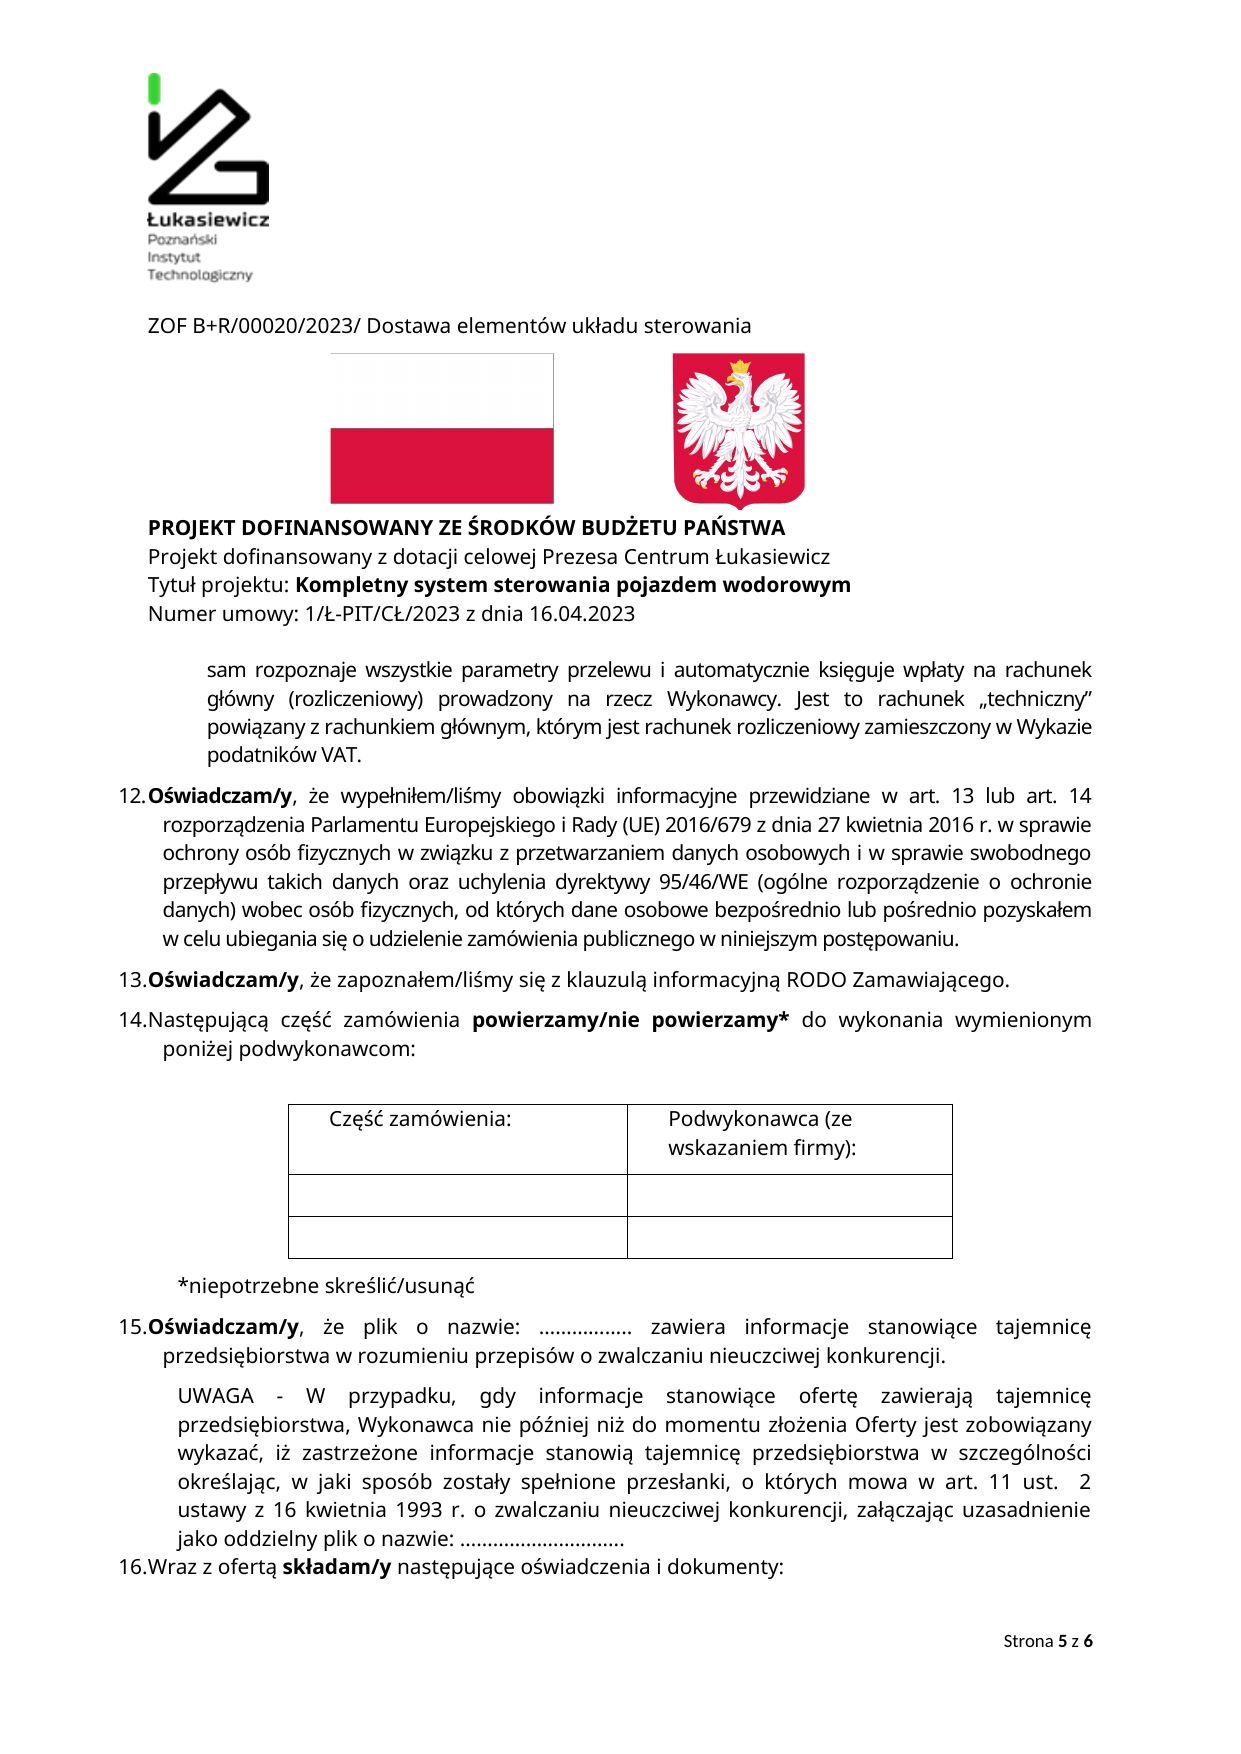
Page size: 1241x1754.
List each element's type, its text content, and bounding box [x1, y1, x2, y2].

table_cell [628, 1217, 952, 1258]
list Następującą część zamówienia powierzamy/nie powierzamy* do wykonania wymienionym poniżej podwykonawcom: [118, 1006, 1093, 1062]
list Oświadczam/y, że wypełniłem/liśmy obowiązki informacyjne przewidziane w art. 13 lub art. 14 rozporządzenia Parlamentu Europejskiego i Rady (UE) 2016/679 z dnia 27 kwietnia 2016 r. w sprawie ochrony osób fizycznych w związku z przetwarzaniem danych osobowych i w sprawie swobodnego przepływu takich danych oraz uchylenia dyrektywy 95/46/WE (ogólne rozporządzenie o ochronie danych) wobec osób fizycznych, od których dane osobowe bezpośrednio lub pośrednio pozyskałem w celu ubiegania się o udzielenie zamówienia publicznego w niniejszym postępowaniu. [118, 782, 1093, 952]
text b) rachunkiem powiązanym z rachunkiem rozliczeniowym, wskazanym w zgłoszeniu identyfikacyjnym lub zgłoszeniu aktualizacyjnym i potwierdzonym przy wykorzystaniu STIR, dla którego zgodnie z Rozdziałem 3a ustawy z dnia 29 sierpnia 1997 r. Prawo bankowe prowadzony jest rachunek VAT. Rachunek powiązany stanowi rachunek wirtualny stosowany przez Wykonawcę w celu zautomatyzowania rozliczeń, którego użycie powoduje, że system bankowy sam rozpoznaje wszystkie parametry przelewu i automatycznie księguje wpłaty na rachunek główny (rozliczeniowy) prowadzony na rzecz Wykonawcy. Jest to rachunek „techniczny” powiązany z rachunkiem głównym, którym jest rachunek rozliczeniowy zamieszczony w Wykazie podatników VAT. [177, 655, 1093, 769]
table_cell [289, 1175, 627, 1216]
picture [329, 353, 805, 510]
table_cell [628, 1175, 952, 1216]
text UWAGA - W przypadku, gdy informacje stanowiące ofertę zawierają tajemnicę przedsiębiorstwa, Wykonawca nie później niż do momentu złożenia Oferty jest zobowiązany wykazać, iż zastrzeżone informacje stanowią tajemnicę przedsiębiorstwa w szczególności określając, w jaki sposób zostały spełnione przesłanki, o których mowa w art. 11 ust. 2 ustawy z 16 kwietnia 1993 r. o zwalczaniu nieuczciwej konkurencji, załączając uzasadnienie jako oddzielny plik o nazwie: ………………………... [177, 1382, 1093, 1552]
list Wraz z ofertą składam/y następujące oświadczenia i dokumenty: [118, 1552, 1093, 1581]
table_header Część zamówienia: [289, 1105, 627, 1174]
table_cell [289, 1217, 627, 1258]
list Oświadczam/y, że zapoznałem/liśmy się z klauzulą informacyjną RODO Zamawiającego. [118, 965, 1093, 993]
picture [147, 73, 269, 284]
text *niepotrzebne skreślić/usunąć [177, 1271, 1093, 1300]
table_header Podwykonawca (ze wskazaniem firmy): [628, 1105, 952, 1174]
list Oświadczam/y, że plik o nazwie: …………….. zawiera informacje stanowiące tajemnicę przedsiębiorstwa w rozumieniu przepisów o zwalczaniu nieuczciwej konkurencji. [118, 1312, 1093, 1369]
